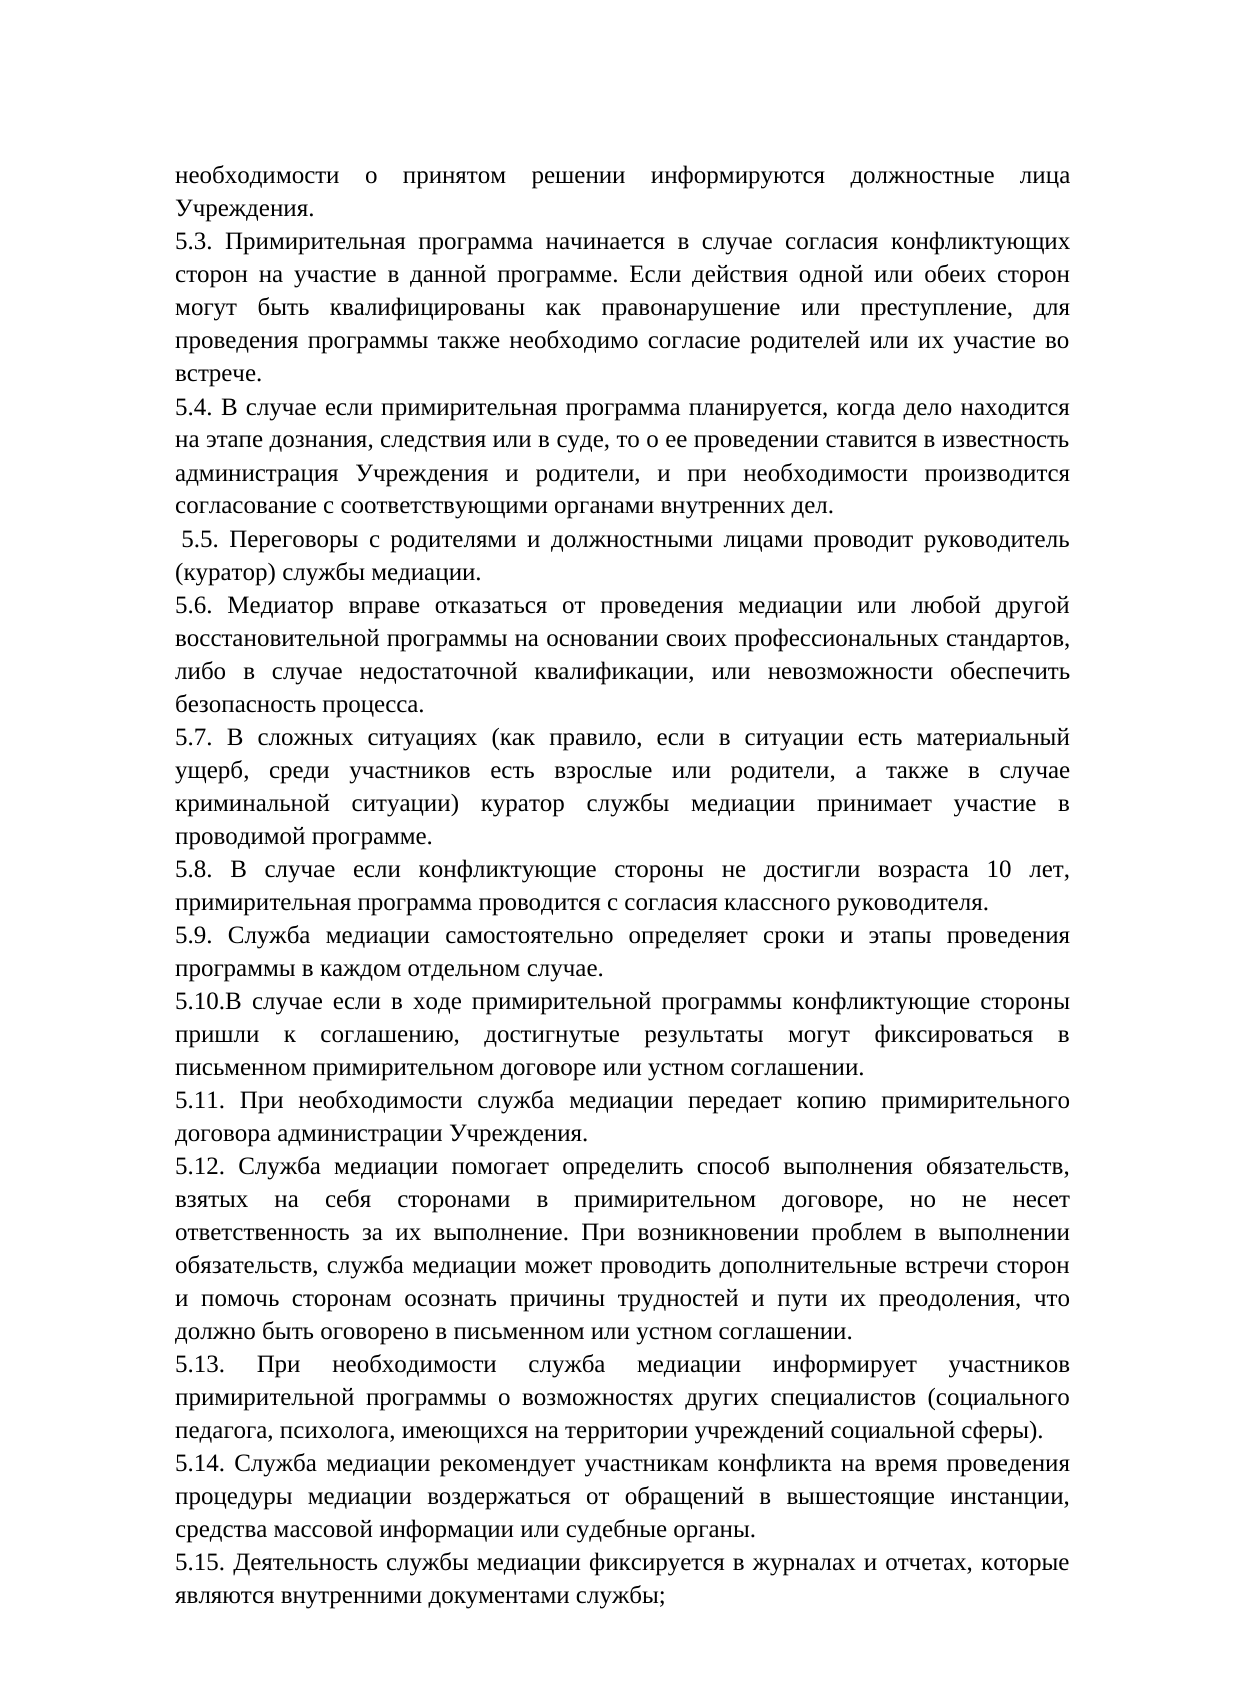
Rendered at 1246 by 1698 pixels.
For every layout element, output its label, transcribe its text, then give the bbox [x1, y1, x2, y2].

text 5.7. В сложных ситуациях (как правило, если в ситуации есть материальный ущерб, среди участников есть взрослые или родители, а также в случае криминальной ситуации) куратор службы медиации принимает участие в проводимой программе. [175, 722, 1071, 849]
text 5.13. При необходимости служба медиации информирует участников примирительной программы о возможностях других специалистов (социального педагога, психолога, имеющихся на территории учреждений социальной сферы). [175, 1349, 1071, 1444]
text 5.3. Примирительная программа начинается в случае согласия конфликтующих сторон на участие в данной программе. Если действия одной или обеих сторон могут быть квалифицированы как правонарушение или преступление, для проведения программы также необходимо согласие родителей или их участие во встрече. [175, 226, 1071, 387]
text 5.6. Медиатор вправе отказаться от проведения медиации или любой другой восстановительной программы на основании своих профессиональных стандартов, либо в случае недостаточной квалификации, или невозможности обеспечить безопасность процесса. [175, 590, 1071, 717]
text 5.11. При необходимости служба медиации передает копию примирительного договора администрации Учреждения. [175, 1085, 1071, 1147]
text 5.15. Деятельность службы медиации фиксируется в журналах и отчетах, которые являются внутренними документами службы; [175, 1547, 1071, 1609]
text 5.14. Служба медиации рекомендует участникам конфликта на время проведения процедуры медиации воздержаться от обращений в вышестоящие инстанции, средства массовой информации или судебные органы. [175, 1448, 1071, 1543]
text 5.4. В случае если примирительная программа планируется, когда дело находится на этапе дознания, следствия или в суде, то о ее проведении ставится в известность администрация Учреждения и родители, и при необходимости производится согласование с соответствующими органами внутренних дел. [175, 392, 1071, 519]
text 5.8. В случае если конфликтующие стороны не достигли возраста 10 лет, примирительная программа проводится с согласия классного руководителя. [175, 854, 1071, 916]
text 5.12. Служба медиации помогает определить способ выполнения обязательств, взятых на себя сторонами в примирительном договоре, но не несет ответственность за их выполнение. При возникновении проблем в выполнении обязательств, служба медиации может проводить дополнительные встречи сторон и помочь сторонам осознать причины трудностей и пути их преодоления, что должно быть оговорено в письменном или устном соглашении. [175, 1151, 1071, 1345]
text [175, 160, 1071, 222]
text 5.10.В случае если в ходе примирительной программы конфликтующие стороны пришли к соглашению, достигнутые результаты могут фиксироваться в письменном примирительном договоре или устном соглашении. [175, 986, 1071, 1081]
text 5.9. Служба медиации самостоятельно определяет сроки и этапы проведения программы в каждом отдельном случае. [175, 920, 1071, 982]
text 5.5. Переговоры с родителями и должностными лицами проводит руководитель (куратор) службы медиации. [175, 524, 1071, 585]
